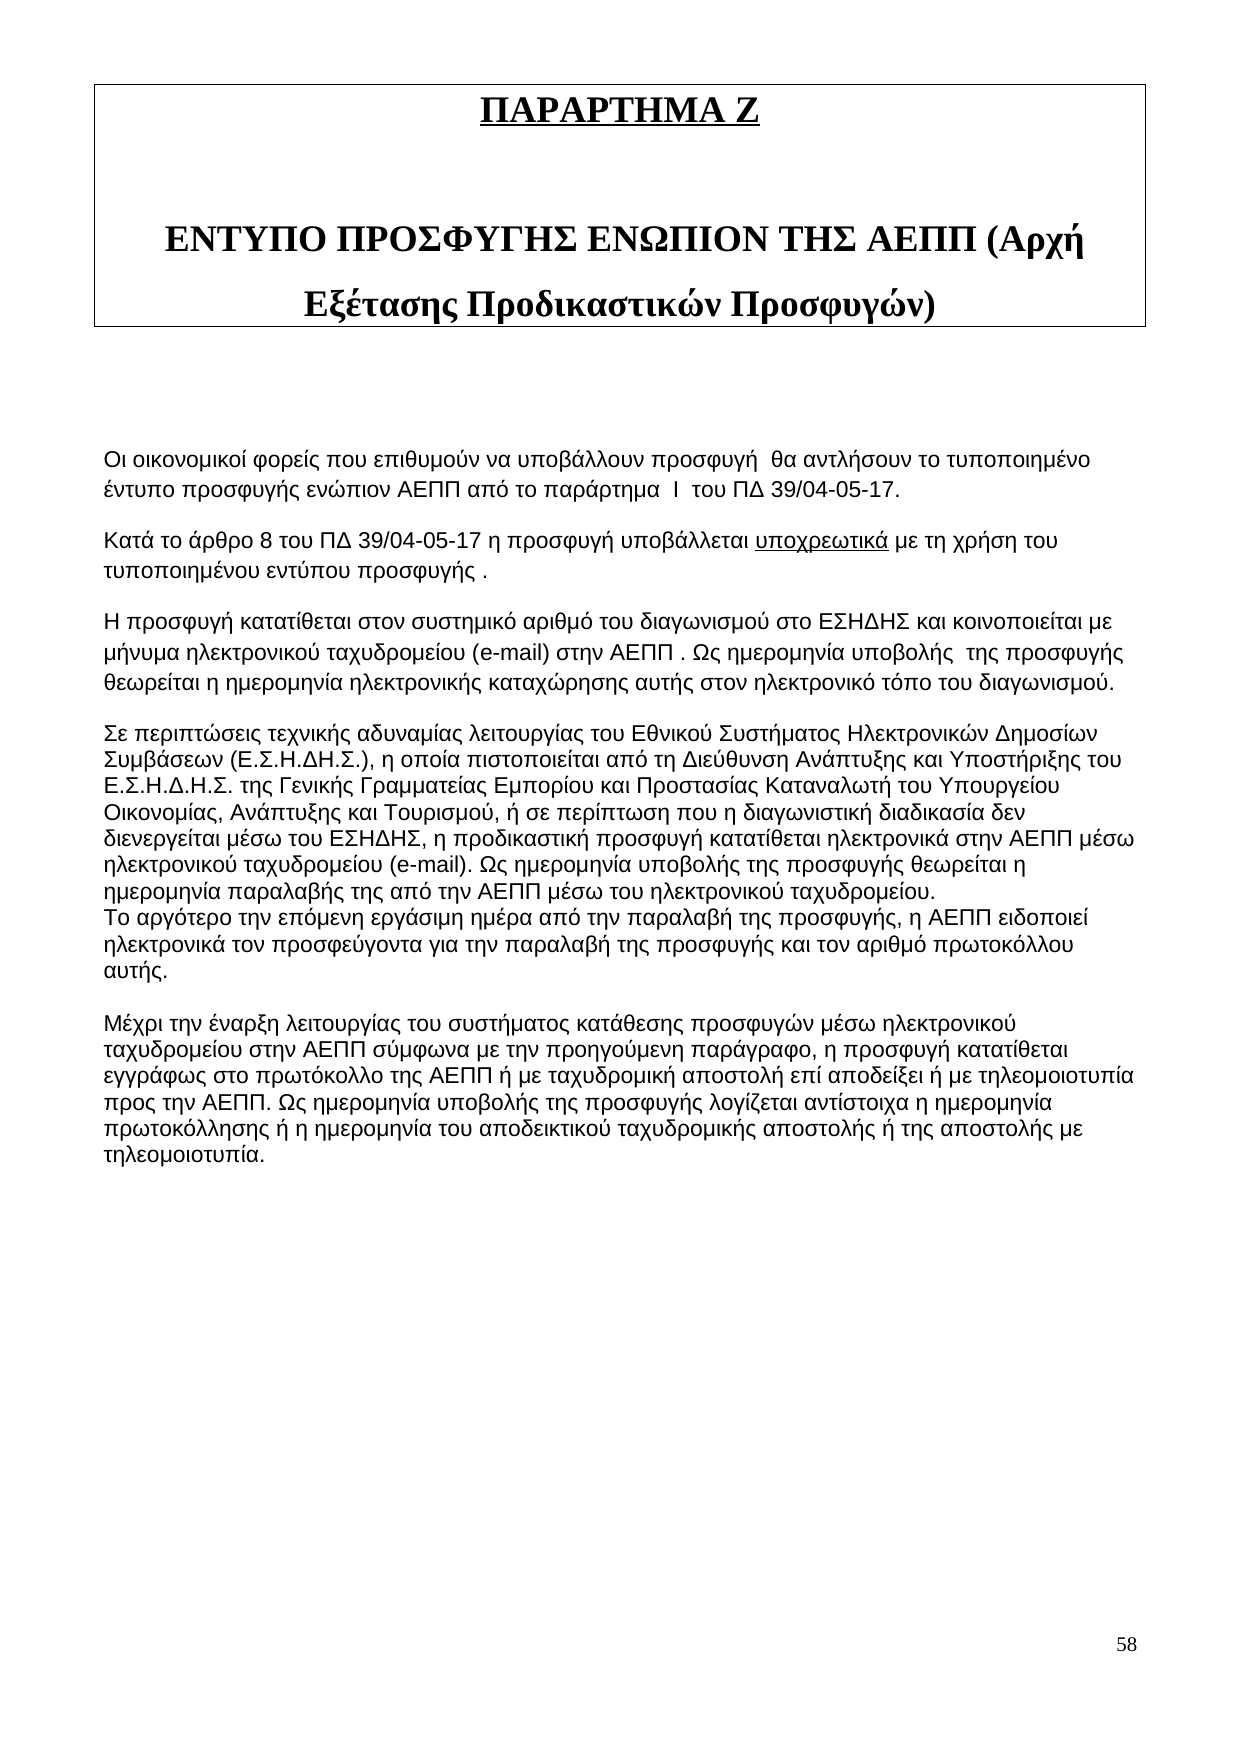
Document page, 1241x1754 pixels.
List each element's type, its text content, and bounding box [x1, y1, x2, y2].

text ΠΑΡΑΡΤΗΜΑ Ζ [95, 85, 1145, 130]
text Κατά το άρθρο 8 του ΠΔ 39/04-05-17 η προσφυγή υποβάλλεται υποχρεωτικά με τη χρήση του τυποποιημένου εντύπου προσφυγής . [103, 527, 1137, 583]
text Το αργότερο την επόμενη εργάσιμη ημέρα από την παραλαβή της προσφυγής, η ΑΕΠΠ ειδοποιεί ηλεκτρονικά τον προσφεύγοντα για την παραλαβή της προσφυγής και τον αριθμό πρωτοκόλλου αυτής. [103, 904, 1137, 983]
text ΕΝΤΥΠΟ ΠΡΟΣΦΥΓΗΣ ΕΝΩΠΙΟΝ ΤΗΣ ΑΕΠΠ (Αρχή Εξέτασης Προδικαστικών Προσφυγών) [95, 213, 1145, 326]
text Μέχρι την έναρξη λειτουργίας του συστήματος κατάθεσης προσφυγών μέσω ηλεκτρονικού ταχυδρομείου στην ΑΕΠΠ σύμφωνα με την προηγούμενη παράγραφο, η προσφυγή κατατίθεται εγγράφως στο πρωτόκολλο της ΑΕΠΠ ή με ταχυδρομική αποστολή επί αποδείξει ή με τηλεομοιοτυπία προς την ΑΕΠΠ. Ως ημερομηνία υποβολής της προσφυγής λογίζεται αντίστοιχα η ημερομηνία πρωτοκόλλησης ή η ημερομηνία του αποδεικτικού ταχυδρομικής αποστολής ή της αποστολής με τηλεομοιοτυπία. [103, 1009, 1137, 1168]
text Η προσφυγή κατατίθεται στον συστημικό αριθμό του διαγωνισμού στο ΕΣΗΔΗΣ και κοινοποιείται με μήνυμα ηλεκτρονικού ταχυδρομείου (e-mail) στην ΑΕΠΠ . Ως ημερομηνία υποβολής της προσφυγής θεωρείται η ημερομηνία ηλεκτρονικής καταχώρησης αυτής στον ηλεκτρονικό τόπο του διαγωνισμού. [103, 608, 1137, 695]
text Οι οικονομικοί φορείς που επιθυμούν να υποβάλλουν προσφυγή θα αντλήσουν το τυποποιημένο έντυπο προσφυγής ενώπιον ΑΕΠΠ από το παράρτημα Ι του ΠΔ 39/04-05-17. [103, 446, 1137, 502]
text Σε περιπτώσεις τεχνικής αδυναμίας λειτουργίας του Εθνικού Συστήματος Ηλεκτρονικών Δημοσίων Συμβάσεων (Ε.Σ.Η.ΔΗ.Σ.), η οποία πιστοποιείται από τη Διεύθυνση Ανάπτυξης και Υποστήριξης του Ε.Σ.Η.Δ.Η.Σ. της Γενικής Γραμματείας Εμπορίου και Προστασίας Καταναλωτή του Υπουργείου Οικονομίας, Ανάπτυξης και Τουρισμού, ή σε περίπτωση που η διαγωνιστική διαδικασία δεν διενεργείται μέσω του ΕΣΗΔΗΣ, η προδικαστική προσφυγή κατατίθεται ηλεκτρονικά στην ΑΕΠΠ μέσω ηλεκτρονικού ταχυδρομείου (e-mail). Ως ημερομηνία υποβολής της προσφυγής θεωρείται η ημερομηνία παραλαβής της από την ΑΕΠΠ μέσω του ηλεκτρονικού ταχυδρομείου. [103, 720, 1137, 904]
